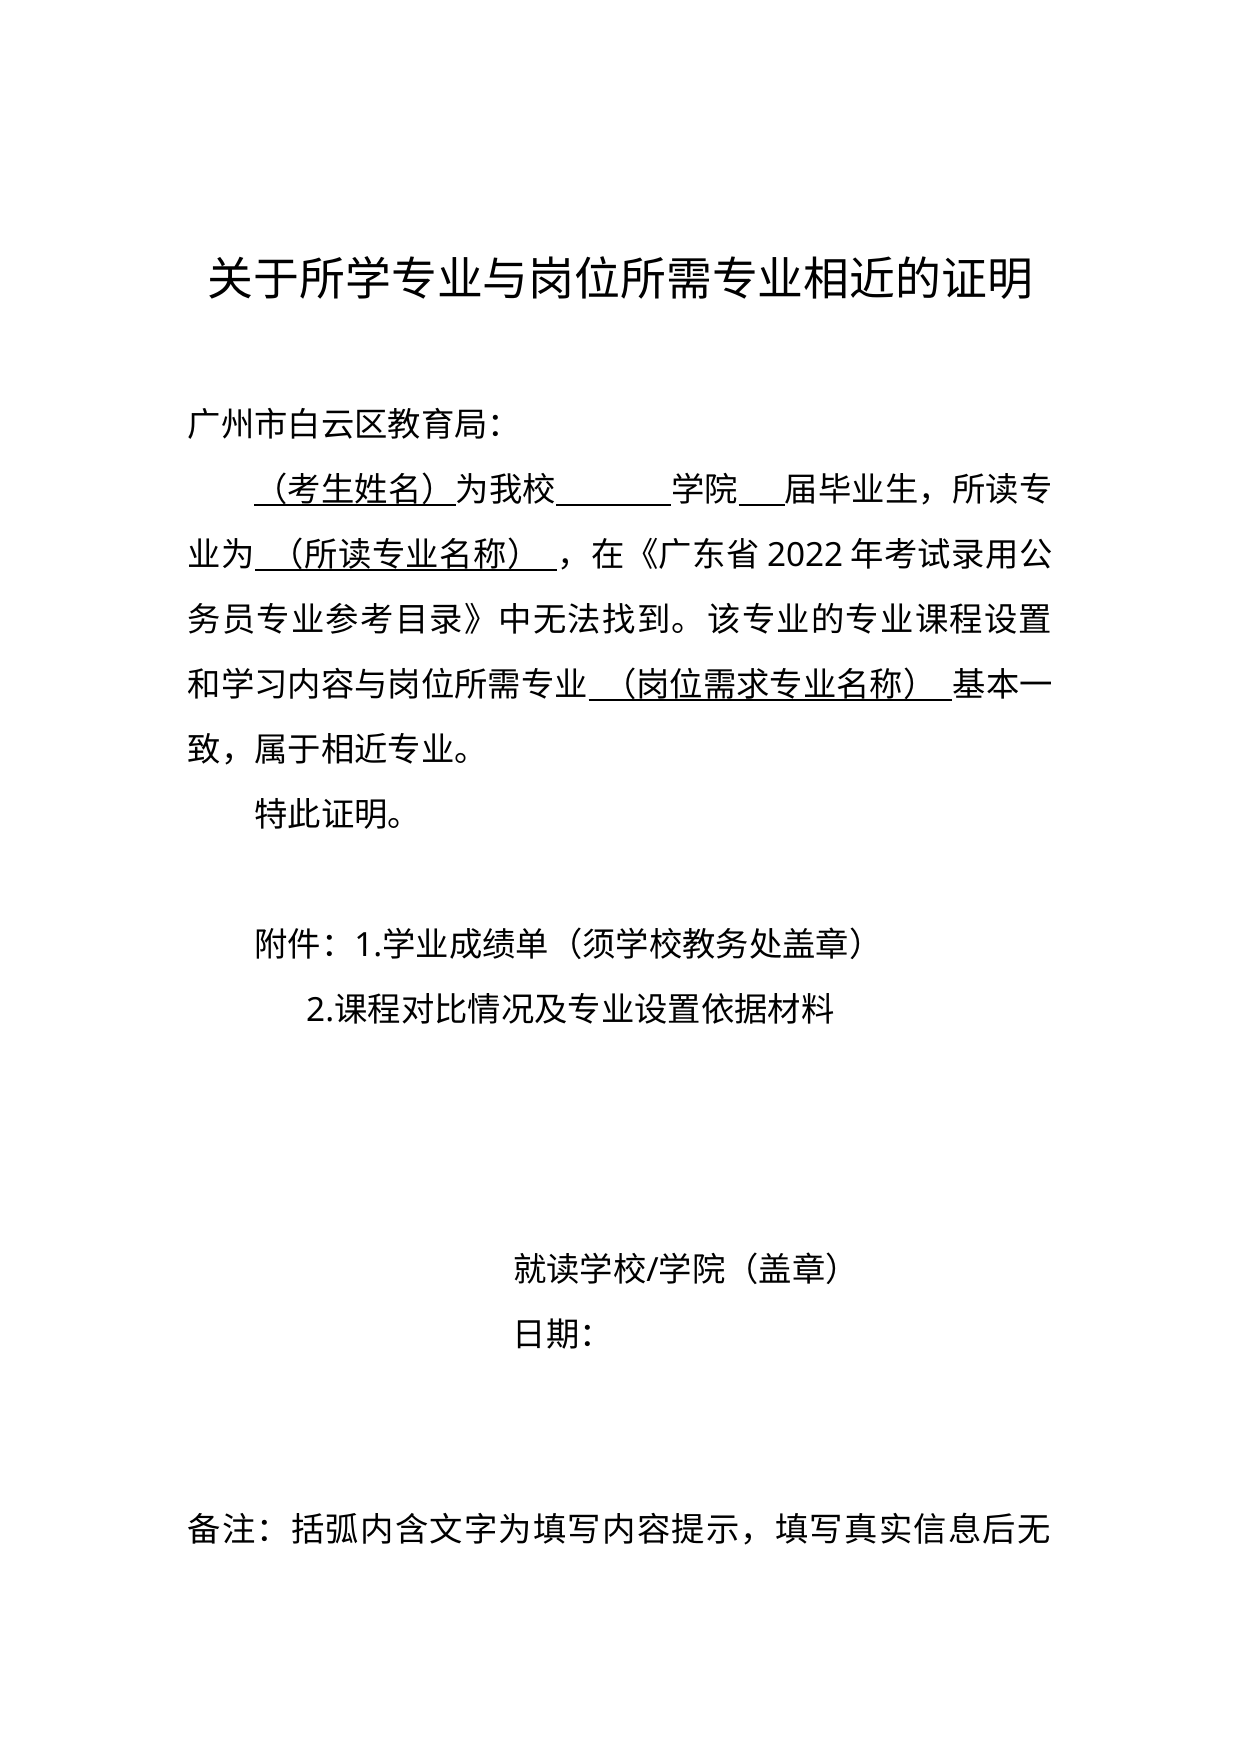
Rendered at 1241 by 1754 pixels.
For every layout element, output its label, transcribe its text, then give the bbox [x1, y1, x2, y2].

text 2.课程对比情况及专业设置依据材料 [187, 974, 1053, 1039]
text 广州市白云区教育局： [187, 389, 1053, 454]
text 日期： [187, 1299, 1053, 1364]
text 附件：1.学业成绩单（须学校教务处盖章） [187, 909, 1053, 974]
text （考生姓名）为我校 学院 届毕业生，所读专业为 （所读专业名称） ，在《广东省2022年考试录用公务员专业参考目录》中无法找到。该专业的专业课程设置和学习内容与岗位所需专业 （岗位需求专业名称） 基本一致，属于相近专业。 [187, 454, 1053, 779]
text 就读学校/学院（盖章） [187, 1234, 1053, 1299]
text 特此证明。 [187, 779, 1053, 844]
text 关于所学专业与岗位所需专业相近的证明 [187, 227, 1053, 324]
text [187, 1494, 1053, 1559]
